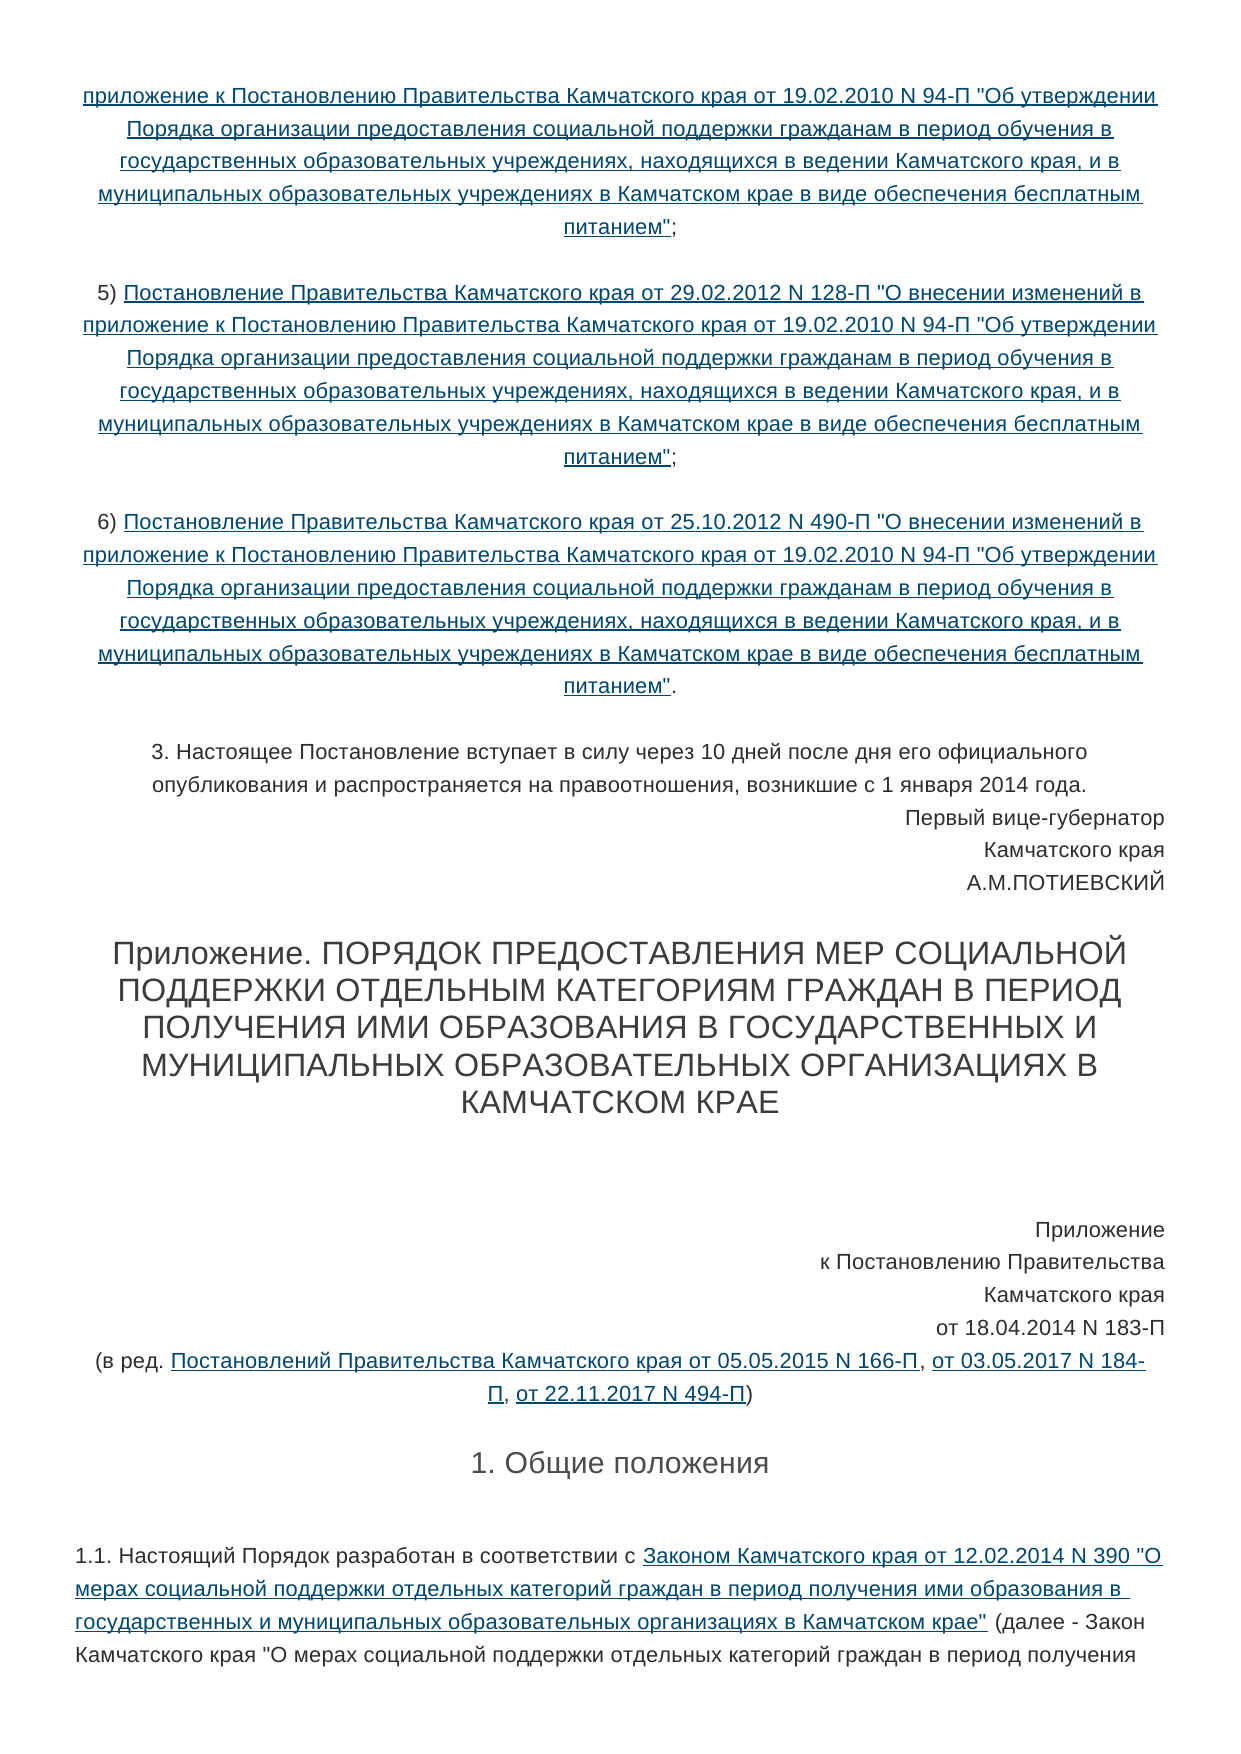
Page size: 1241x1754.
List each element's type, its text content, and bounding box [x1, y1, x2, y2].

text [75, 75, 1165, 797]
text Приложение. ПОРЯДОК ПРЕДОСТАВЛЕНИЯ МЕР СОЦИАЛЬНОЙ ПОДДЕРЖКИ ОТДЕЛЬНЫМ КАТЕГОРИЯМ ГРАЖДАН В ПЕРИОД ПОЛУЧЕНИЯ ИМИ ОБРАЗОВАНИЯ В ГОСУДАРСТВЕННЫХ И МУНИЦИПАЛЬНЫХ ОБРАЗОВАТЕЛЬНЫХ ОРГАНИЗАЦИЯХ В КАМЧАТСКОМ КРАЕ [75, 934, 1165, 1120]
text 1. Общие положения [75, 1445, 1165, 1479]
text (в ред. Постановлений Правительства Камчатского края от 05.05.2015 N 166-П, от 03.05.2017 N 184-П, от 22.11.2017 N 494-П) [75, 1340, 1165, 1406]
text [75, 1503, 1165, 1667]
text Приложение к Постановлению Правительства Камчатского края от 18.04.2014 N 183-П [75, 1143, 1165, 1340]
text Первый вице-губернатор Камчатского края А.М.ПОТИЕВСКИЙ [75, 797, 1165, 895]
